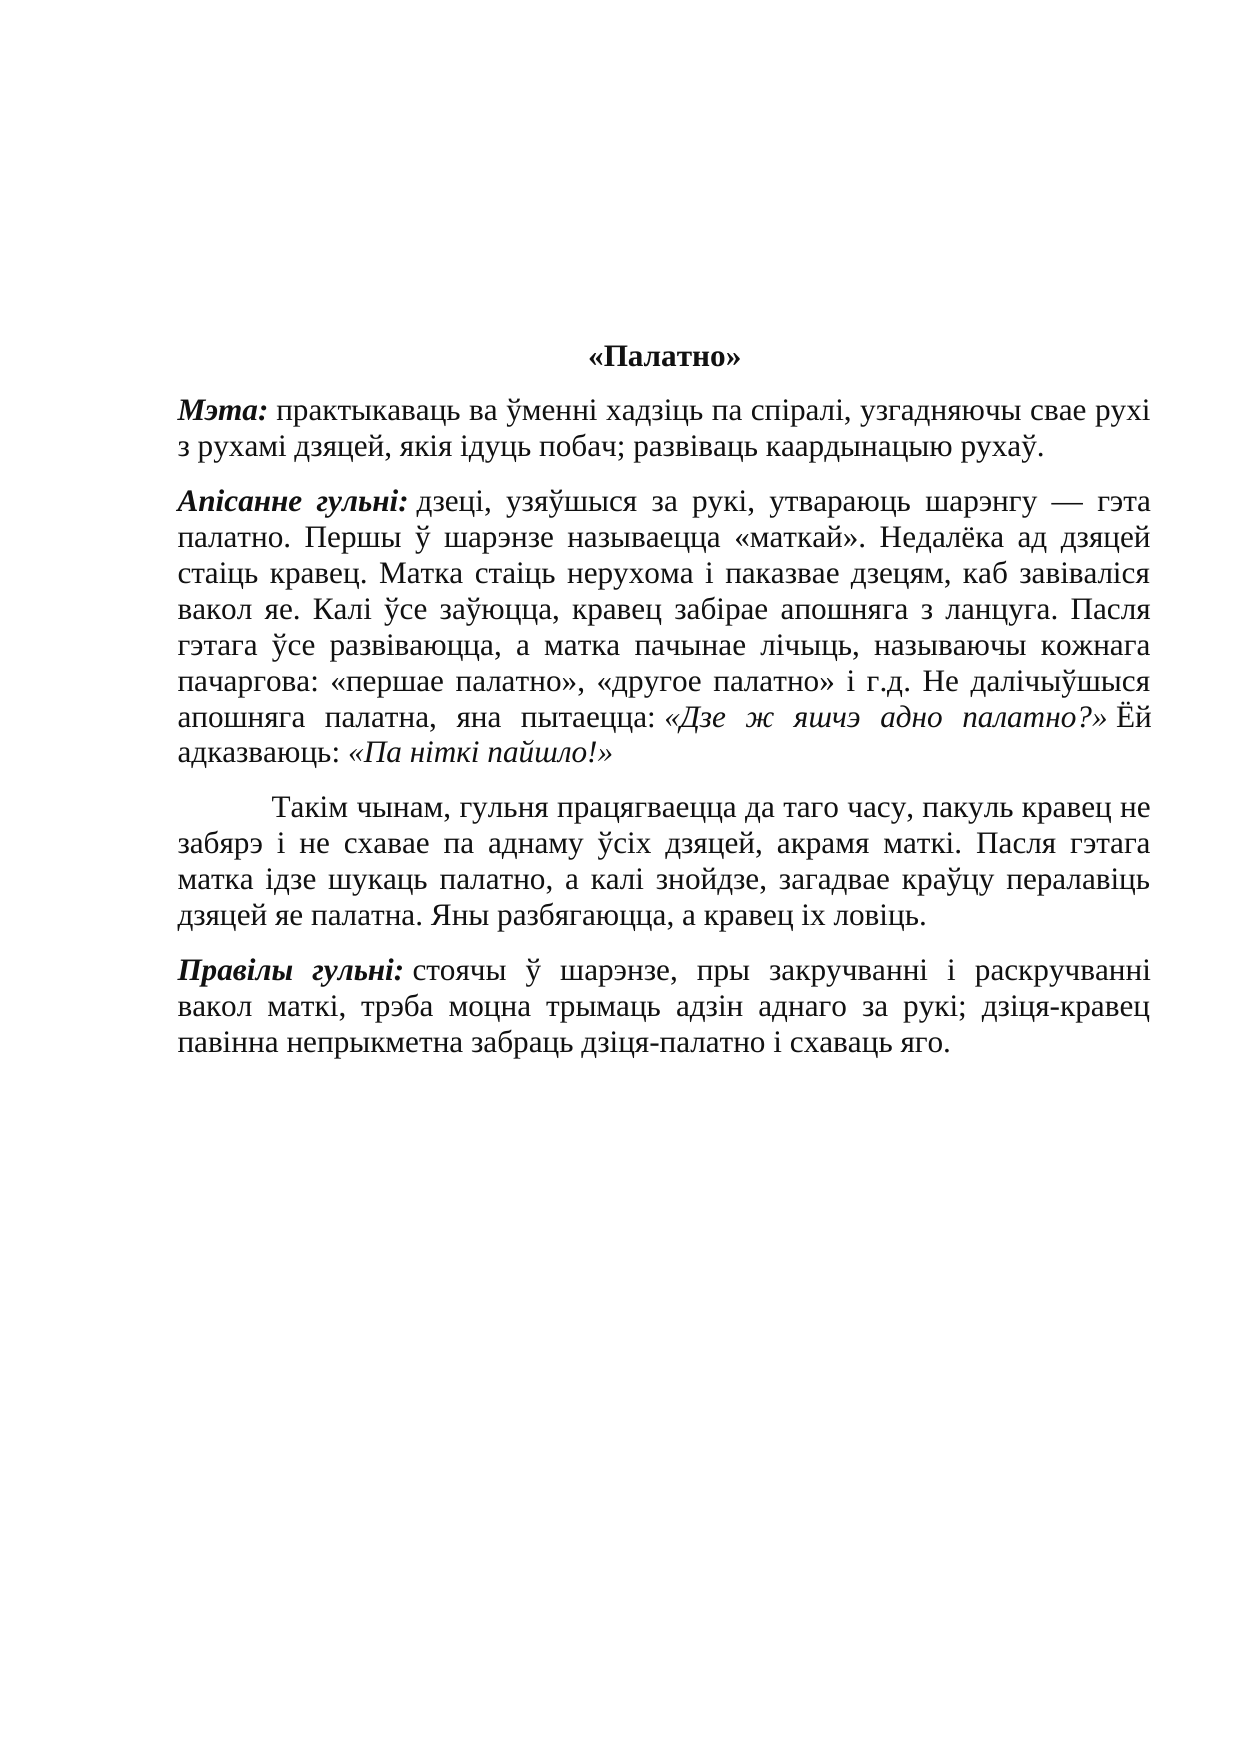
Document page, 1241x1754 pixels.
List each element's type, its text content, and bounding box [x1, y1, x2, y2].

text Мэта: практыкаваць ва ўменні хадзіць па спіралі, узгадняючы свае рухі з рухамі дзяцей, якія ідуць побач; развіваць каардынацыю рухаў. [177, 392, 1152, 463]
text «Палатно» [177, 337, 1152, 373]
text Правілы гульні: стоячы ў шарэнзе, пры закручванні і раскручванні вакол маткі, трэба моцна трымаць адзін аднаго за рукі; дзіця-кравец павінна непрыкметна забраць дзіця-палатно і схаваць яго. [177, 951, 1152, 1059]
text Апісанне гульні: дзеці, узяўшыся за рукі, утвараюць шарэнгу — гэта палатно. Першы ў шарэнзе называецца «маткай». Недалёка ад дзяцей стаіць кравец. Матка стаіць нерухома і паказвае дзецям, каб завіваліся вакол яе. Калі ўсе заўюцца, кравец забірае апошняга з ланцуга. Пасля гэтага ўсе развіваюцца, а матка пачынае лічыць, называючы кожнага пачаргова: «першае палатно», «другое палатно» і г.д. Не далічыўшыся апошняга палатна, яна пытаецца: «Дзе ж яшчэ адно палатно?» Ёй адказваюць: «Па ніткі пайшло!» [177, 482, 1152, 770]
text Такім чынам, гульня працягваецца да таго часу, пакуль кравец не забярэ і не схавае па аднаму ўсіх дзяцей, акрамя маткі. Пасля гэтага матка ідзе шукаць палатно, а калі знойдзе, загадвае краўцу пералавіць дзяцей яе палатна. Яны разбягаюцца, а кравец іх ловіць. [177, 788, 1152, 932]
